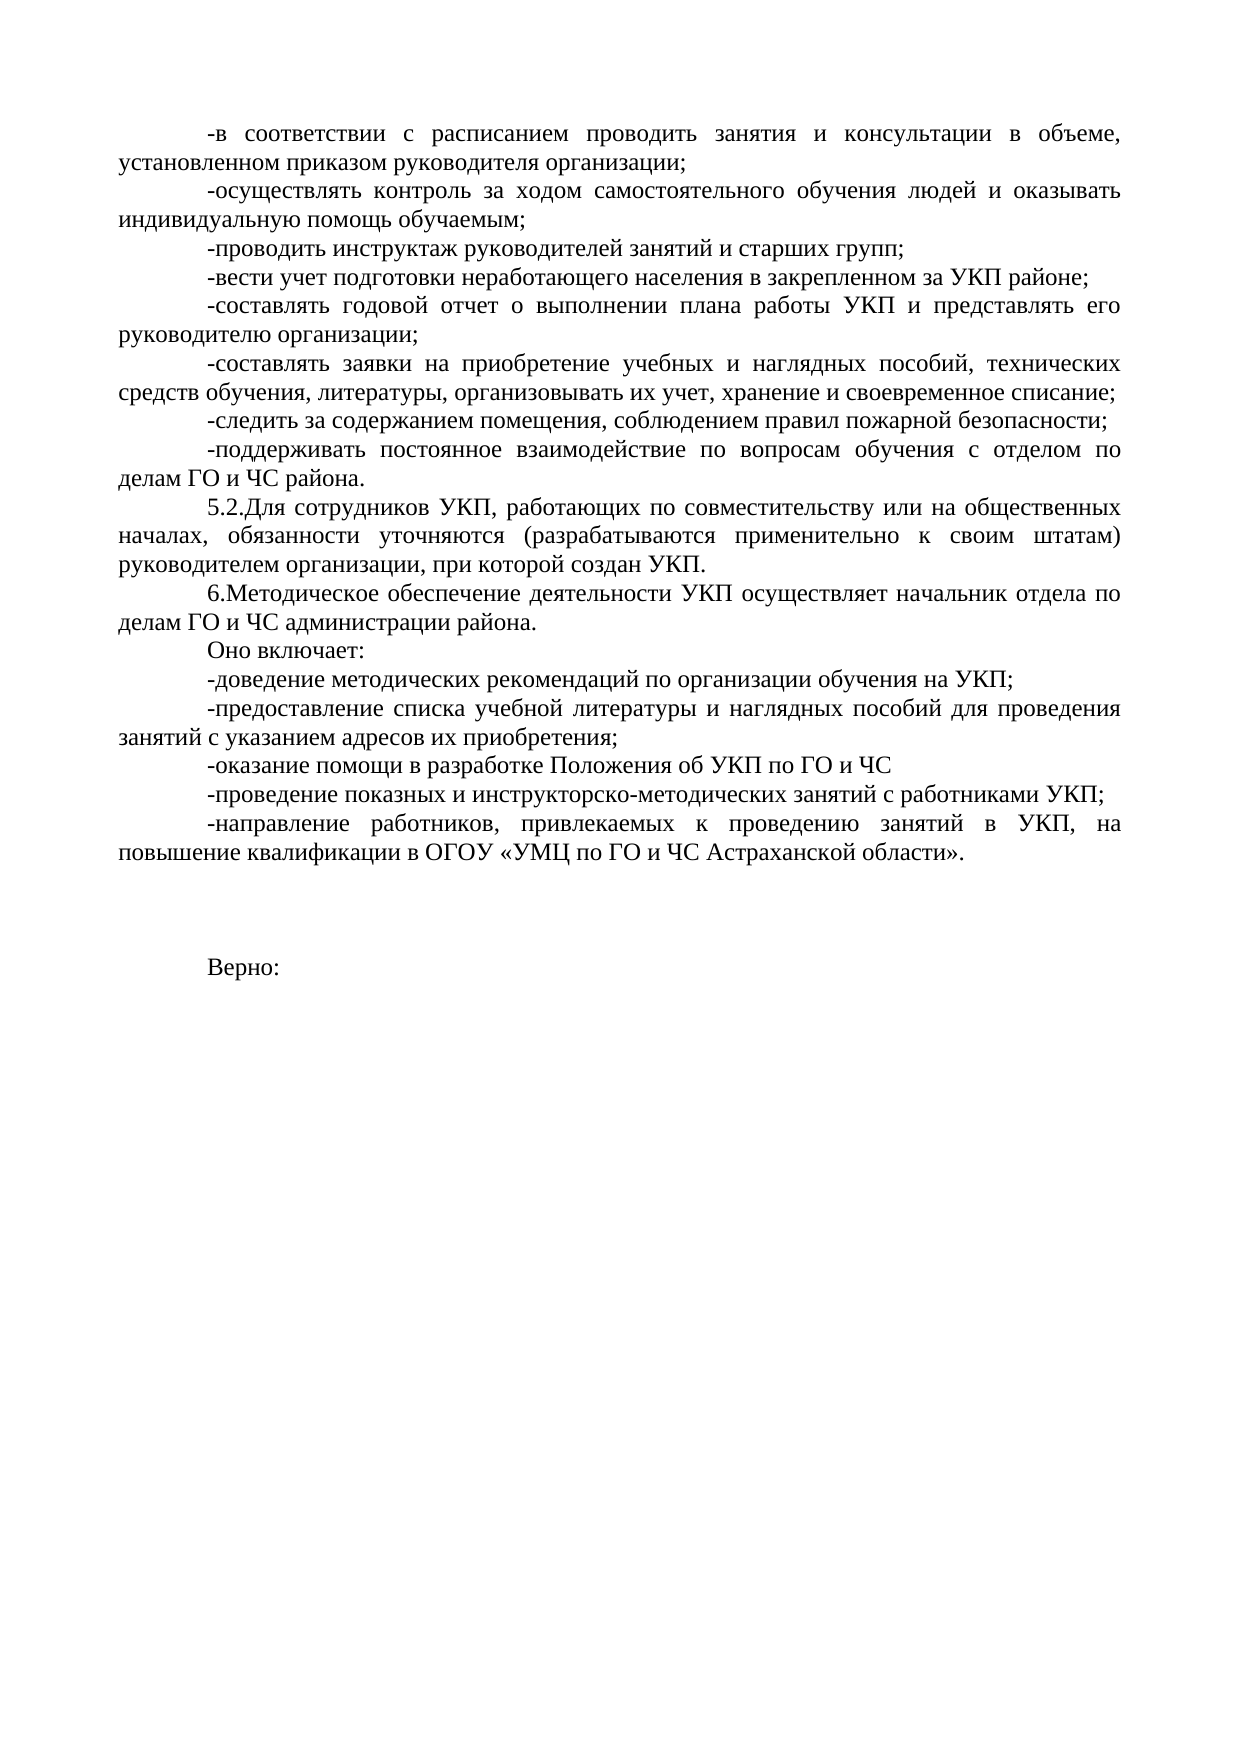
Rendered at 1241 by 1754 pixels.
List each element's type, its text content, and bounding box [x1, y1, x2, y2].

text -доведение методических рекомендаций по организации обучения на УКП; [118, 664, 1122, 693]
text Оно включает: [118, 636, 1122, 664]
text 6.Методическое обеспечение деятельности УКП осуществляет начальник отдела по делам ГО и ЧС администрации района. [118, 578, 1122, 636]
text -проводить инструктаж руководителей занятий и старших групп; [118, 233, 1122, 262]
text -направление работников, привлекаемых к проведению занятий в УКП, на повышение квалификации в ОГОУ «УМЦ по ГО и ЧС Астраханской области». [118, 808, 1122, 866]
text -следить за содержанием помещения, соблюдением правил пожарной безопасности; [118, 406, 1122, 434]
text -составлять годовой отчет о выполнении плана работы УКП и представлять его руководителю организации; [118, 291, 1122, 348]
text -вести учет подготовки неработающего населения в закрепленном за УКП районе; [118, 262, 1122, 291]
text -составлять заявки на приобретение учебных и наглядных пособий, технических средств обучения, литературы, организовывать их учет, хранение и своевременное списание; [118, 348, 1122, 406]
text -оказание помощи в разработке Положения об УКП по ГО и ЧС [118, 751, 1122, 779]
text -проведение показных и инструкторско-методических занятий с работниками УКП; [118, 779, 1122, 808]
text Верно: [118, 952, 1122, 981]
text -поддерживать постоянное взаимодействие по вопросам обучения с отделом по делам ГО и ЧС района. [118, 434, 1122, 492]
text -в соответствии с расписанием проводить занятия и консультации в объеме, установленном приказом руководителя организации; [118, 118, 1122, 176]
text -осуществлять контроль за ходом самостоятельного обучения людей и оказывать индивидуальную помощь обучаемым; [118, 176, 1122, 233]
text -предоставление списка учебной литературы и наглядных пособий для проведения занятий с указанием адресов их приобретения; [118, 693, 1122, 751]
text 5.2.Для сотрудников УКП, работающих по совместительству или на общественных началах, обязанности уточняются (разрабатываются применительно к своим штатам) руководителем организации, при которой создан УКП. [118, 492, 1122, 578]
